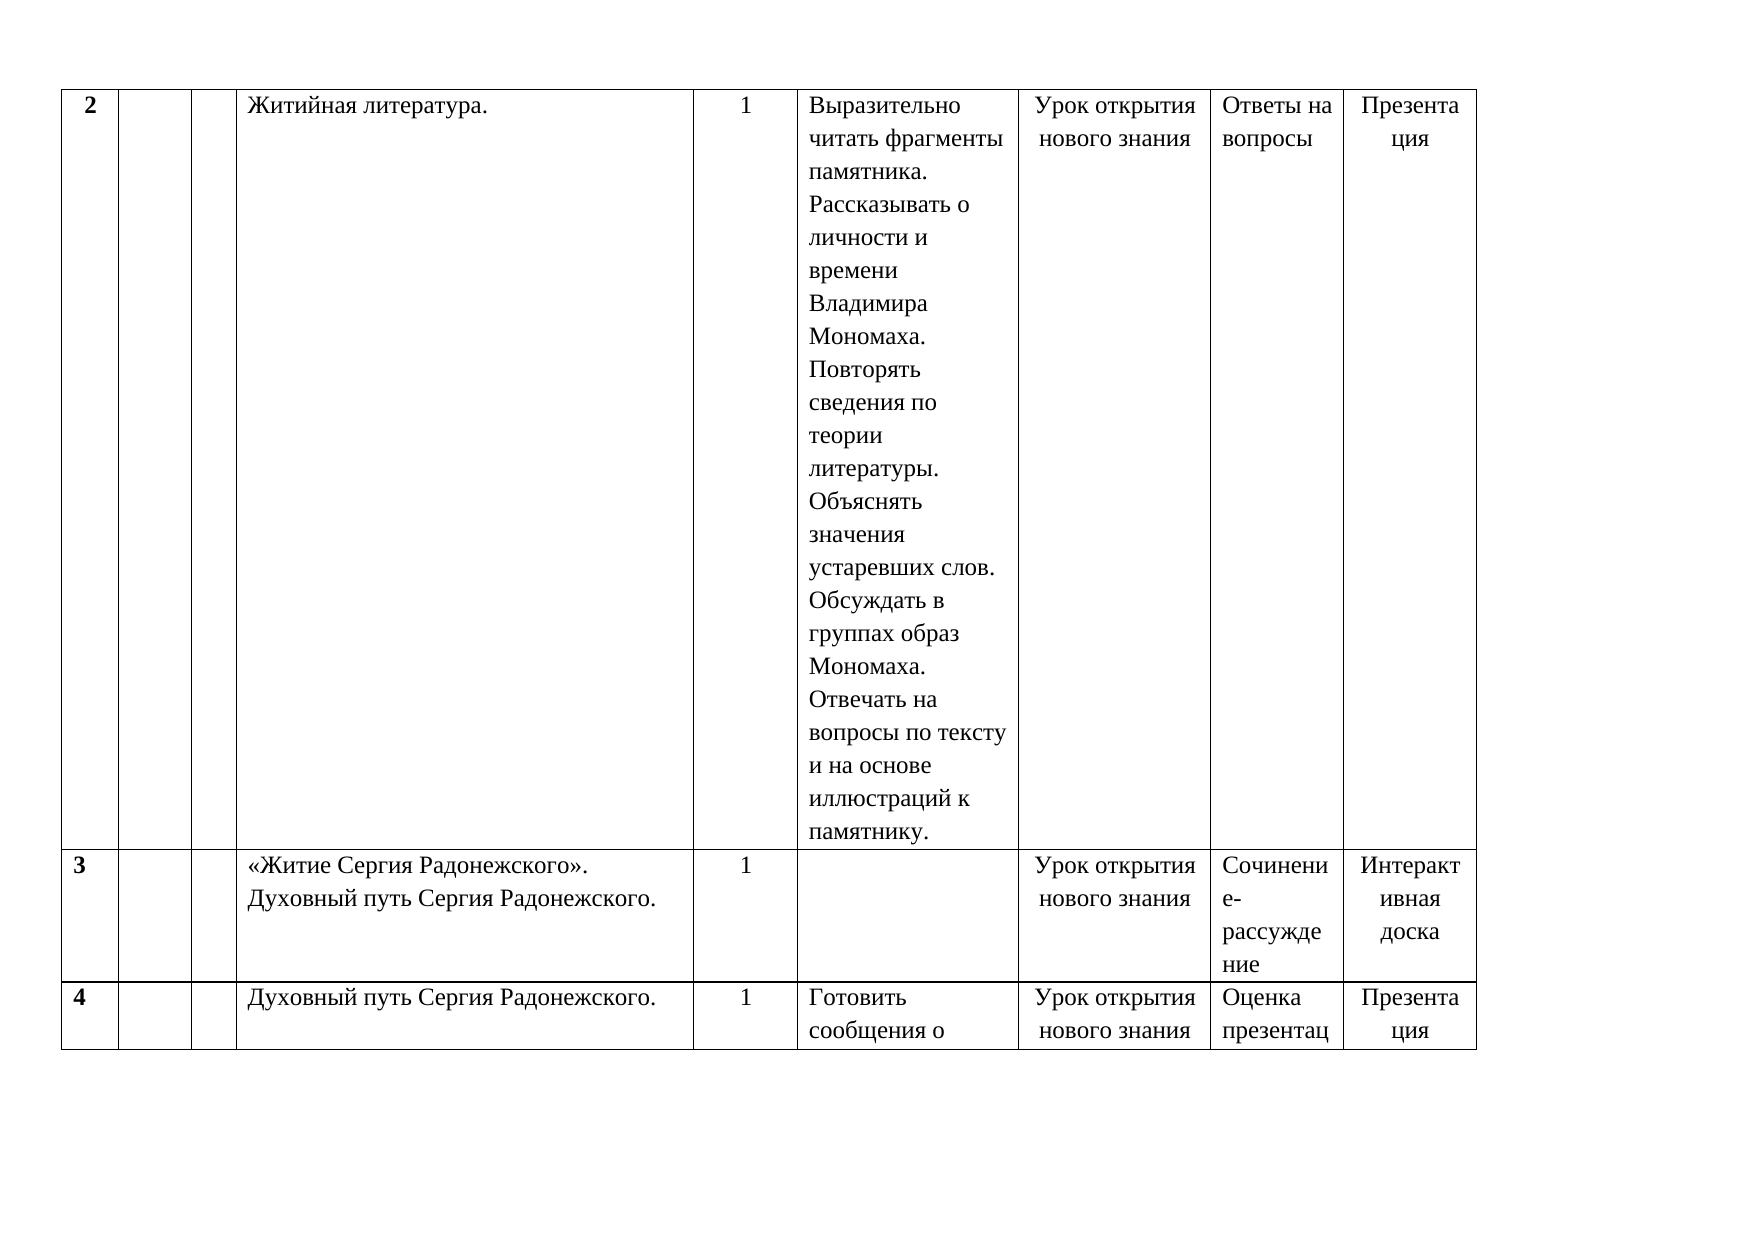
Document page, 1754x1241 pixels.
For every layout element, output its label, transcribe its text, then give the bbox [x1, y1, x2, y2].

table_cell 1 [694, 983, 797, 1048]
table_cell 2 [62, 90, 118, 849]
table_cell [119, 983, 191, 1048]
table_cell Презентация [1344, 983, 1476, 1048]
table_cell Оценка презентаций [1211, 983, 1343, 1048]
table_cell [798, 983, 1018, 1048]
table_cell [192, 90, 236, 849]
table_cell 4 [62, 983, 118, 1048]
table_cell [237, 983, 693, 1048]
table_cell Сочинение-рассуждение [1211, 850, 1343, 981]
table_cell 3 [62, 850, 118, 981]
table_cell Ответы на вопросы [1211, 90, 1343, 849]
table_cell Выразительно читать фрагменты памятника. Рассказывать о личности и времени Владимира Мономаха. Повторять сведения по теории литературы. Объяснять значения устаревших слов. Обсуждать в группах образ Мономаха. Отвечать на вопросы по тексту и на основе иллюстраций к памятнику. [798, 90, 1018, 849]
table_cell [119, 90, 191, 849]
table_cell [192, 983, 236, 1048]
table_cell Урок открытия нового знания [1019, 850, 1210, 981]
table_cell Интерактивная доска [1344, 850, 1476, 981]
table_cell Презентация [1344, 90, 1476, 849]
table_cell Житийная литература. [237, 90, 693, 849]
table_cell «Житие Сергия Радонежского». Духовный путь Сергия Радонежского. [237, 850, 693, 981]
table_cell [798, 850, 1018, 981]
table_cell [1019, 983, 1210, 1048]
table_cell Урок открытия нового знания [1019, 90, 1210, 849]
table_cell 1 [694, 850, 797, 981]
table_cell 1 [694, 90, 797, 849]
table_cell [192, 850, 236, 981]
table_cell [119, 850, 191, 981]
